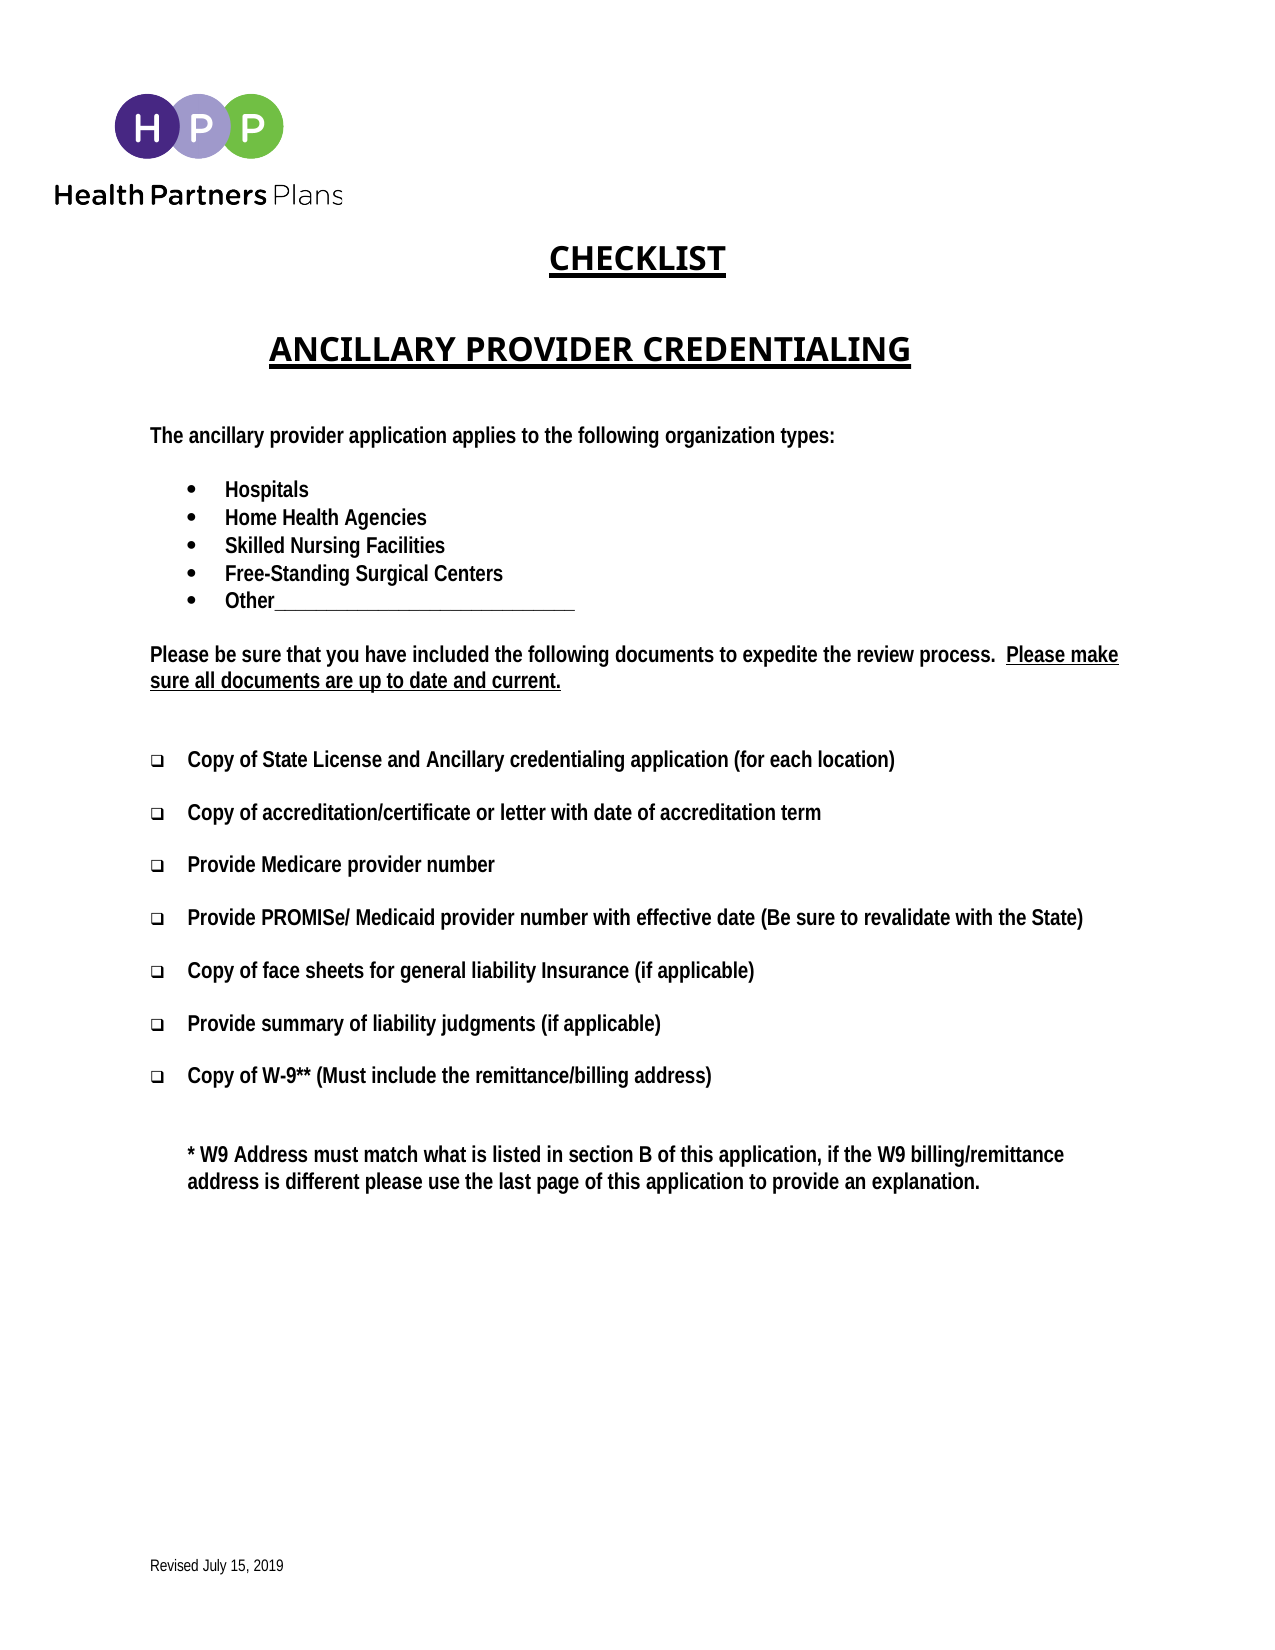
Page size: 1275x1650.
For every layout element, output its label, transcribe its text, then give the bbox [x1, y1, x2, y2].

list Provide summary of liability judgments (if applicable) [150, 1009, 1135, 1036]
list Hospitals [187, 475, 1135, 503]
subtitle CHECKLIST [139, 233, 1135, 280]
list Copy of accreditation/certificate or letter with date of accreditation term [150, 799, 1135, 825]
text ANCILLARY PROVIDER CREDENTIALING [269, 326, 1135, 371]
picture [55, 93, 343, 205]
list Skilled Nursing Facilities [187, 531, 1135, 559]
list Copy of face sheets for general liability Insurance (if applicable) [150, 957, 1135, 983]
list Provide Medicare provider number [150, 851, 1135, 878]
text The ancillary provider application applies to the following organization types: [150, 422, 1135, 449]
list Other_____________________________ [187, 587, 1135, 614]
list Provide PROMISe/ Medicaid provider number with effective date (Be sure to revalidate with the State) [150, 904, 1135, 931]
text Please be sure that you have included the following documents to expedite the review process. Please make sure all documents are up to date and current. [150, 641, 1132, 693]
list Home Health Agencies [187, 503, 1135, 531]
list Copy of W-9** (Must include the remittance/billing address) [150, 1062, 1135, 1089]
list Free-Standing Surgical Centers [187, 559, 1135, 587]
text * W9 Address must match what is listed in section B of this application, if the W9 billing/remittance address is different please use the last page of this application to provide an explanation. [187, 1141, 1132, 1194]
list Copy of State License and Ancillary credentialing application (for each location) [150, 746, 1135, 773]
